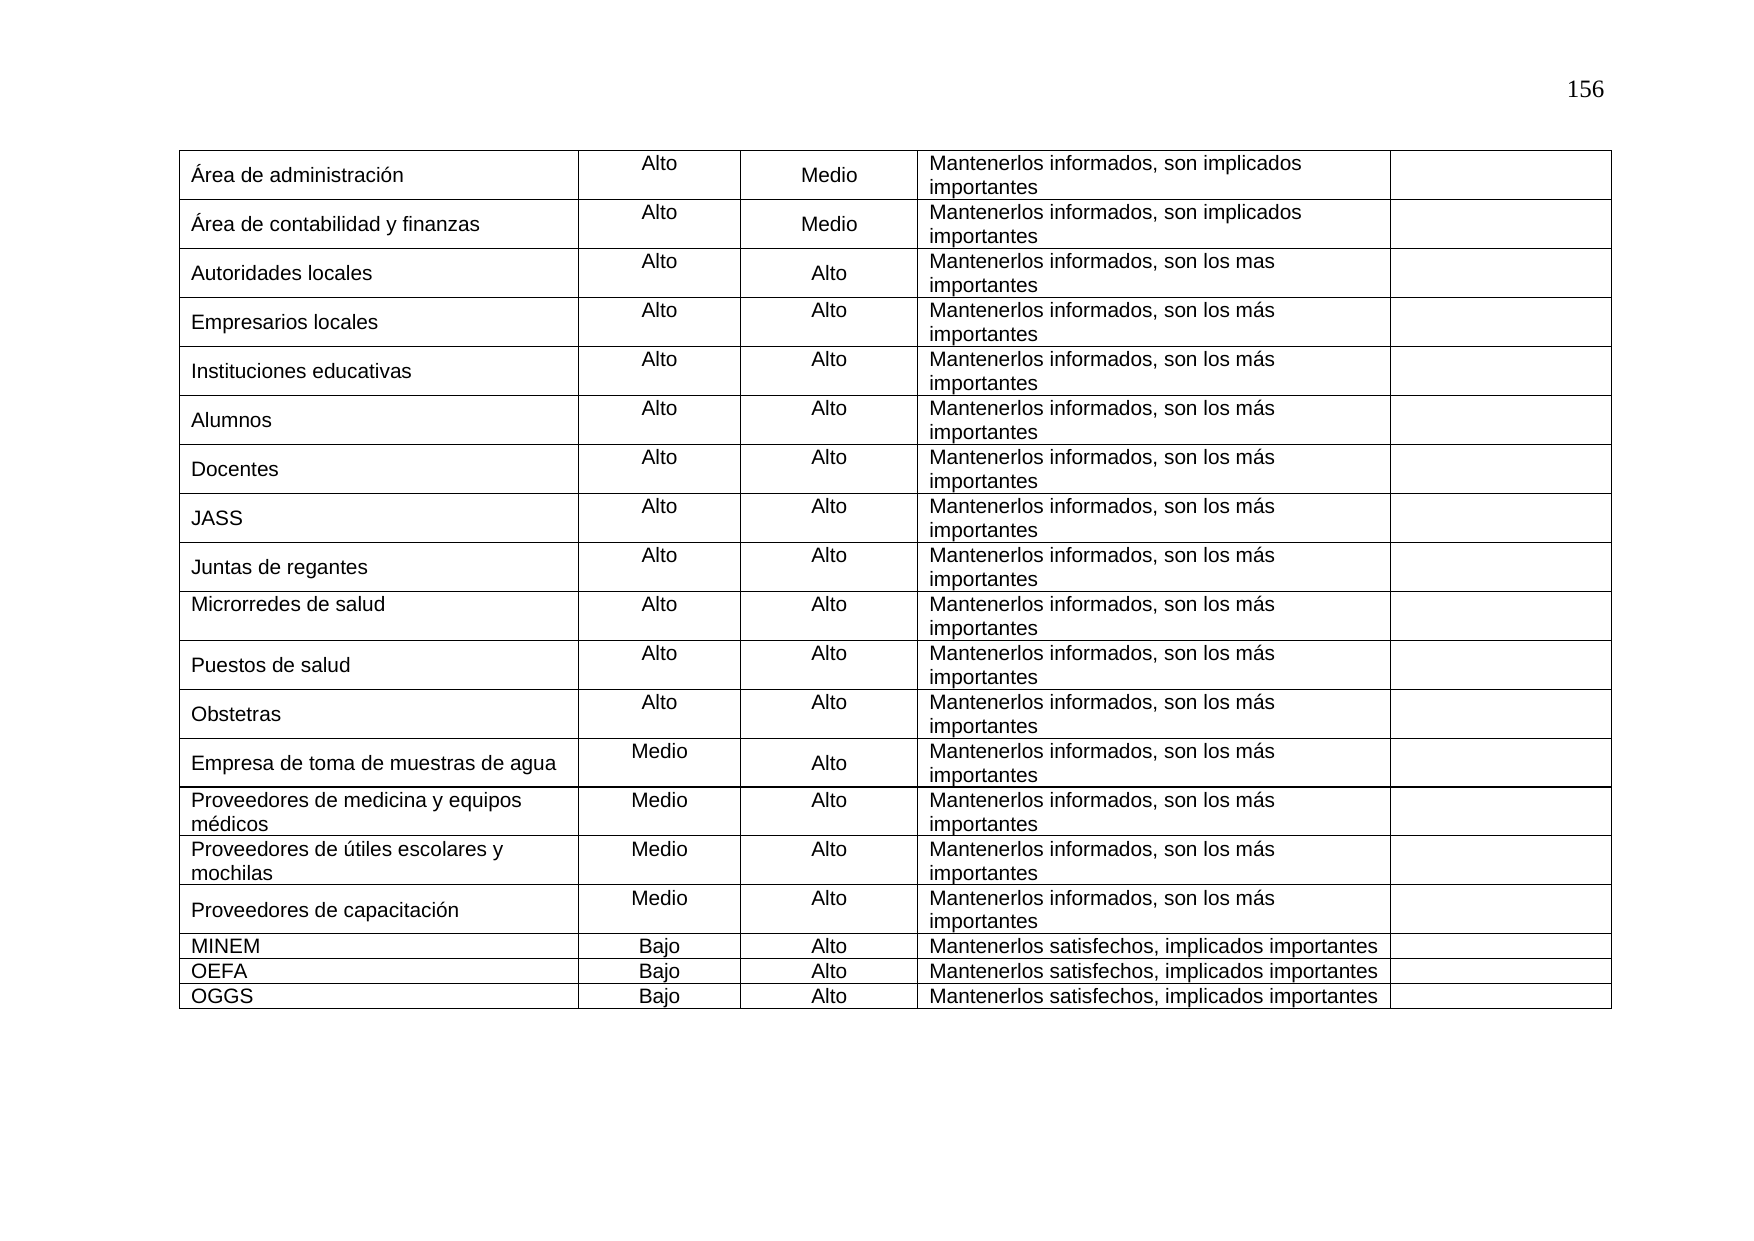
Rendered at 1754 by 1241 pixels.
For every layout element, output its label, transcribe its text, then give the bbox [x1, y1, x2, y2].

table_cell JASS [180, 494, 578, 542]
table_cell Mantenerlos satisfechos, implicados importantes [918, 934, 1390, 958]
table_cell Mantenerlos informados, son los más importantes [918, 836, 1390, 884]
table_cell Juntas de regantes [180, 543, 578, 591]
table_cell Área de administración [180, 151, 578, 199]
table_cell Alto [579, 641, 740, 688]
table_cell [1391, 984, 1611, 1008]
table_cell [1391, 934, 1611, 958]
table_cell Alto [741, 788, 917, 835]
table_cell Alto [741, 543, 917, 591]
table_cell Medio [579, 836, 740, 884]
table_cell Docentes [180, 445, 578, 493]
table_cell [1391, 788, 1611, 835]
table_cell [1391, 151, 1611, 199]
table_cell Mantenerlos informados, son los más importantes [918, 592, 1390, 639]
table_cell Alto [741, 592, 917, 639]
table_cell Alto [741, 885, 917, 933]
table_cell Mantenerlos satisfechos, implicados importantes [918, 959, 1390, 983]
table_cell Alto [579, 592, 740, 639]
table_cell Alto [579, 200, 740, 248]
table_cell Empresa de toma de muestras de agua [180, 739, 578, 786]
table_cell Alto [741, 396, 917, 444]
table_cell Empresarios locales [180, 298, 578, 346]
table_cell [1391, 543, 1611, 591]
table_cell OGGS [180, 984, 578, 1008]
table_cell Puestos de salud [180, 641, 578, 688]
table_cell OEFA [180, 959, 578, 983]
table_cell Alto [741, 739, 917, 786]
table_cell Alto [579, 151, 740, 199]
table_cell [1391, 347, 1611, 395]
table_cell Alto [741, 249, 917, 297]
table_cell Bajo [579, 984, 740, 1008]
table_cell Alto [579, 249, 740, 297]
table_cell Instituciones educativas [180, 347, 578, 395]
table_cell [918, 200, 1390, 248]
table_cell Alto [579, 543, 740, 591]
table_cell MINEM [180, 934, 578, 958]
table_cell Mantenerlos informados, son los más importantes [918, 641, 1390, 688]
table_cell [1391, 739, 1611, 786]
table_cell Mantenerlos informados, son los más importantes [918, 396, 1390, 444]
table_cell Medio [741, 151, 917, 199]
table_cell Alto [741, 934, 917, 958]
table_cell Alto [741, 984, 917, 1008]
table_cell Mantenerlos informados, son los más importantes [918, 885, 1390, 933]
table_cell Alto [741, 298, 917, 346]
table_cell Alto [579, 396, 740, 444]
table_cell Mantenerlos informados, son los más importantes [918, 347, 1390, 395]
table_cell [1391, 298, 1611, 346]
table_cell Obstetras [180, 690, 578, 737]
table_cell [1391, 641, 1611, 688]
table_cell Bajo [579, 934, 740, 958]
table_cell Medio [579, 788, 740, 835]
table_cell [1391, 836, 1611, 884]
table_cell Mantenerlos informados, son los más importantes [918, 690, 1390, 737]
table_cell [1391, 396, 1611, 444]
table_cell [1391, 249, 1611, 297]
table_cell [1391, 494, 1611, 542]
table_cell Alto [741, 641, 917, 688]
table_cell Proveedores de útiles escolares y mochilas [180, 836, 578, 884]
table_cell Alto [579, 494, 740, 542]
table_cell Mantenerlos informados, son los mas importantes [918, 249, 1390, 297]
table_cell Mantenerlos informados, son los más importantes [918, 298, 1390, 346]
table_cell Alto [579, 347, 740, 395]
table_cell Medio [579, 885, 740, 933]
table_cell [1391, 200, 1611, 248]
table_cell Mantenerlos informados, son los más importantes [918, 445, 1390, 493]
table_cell Alto [579, 690, 740, 737]
table_cell Microrredes de salud [180, 592, 578, 639]
table_cell Alto [579, 298, 740, 346]
table_cell [1391, 885, 1611, 933]
table_cell Autoridades locales [180, 249, 578, 297]
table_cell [918, 151, 1390, 199]
table_cell Alumnos [180, 396, 578, 444]
table_cell Mantenerlos informados, son los más importantes [918, 543, 1390, 591]
table_cell Alto [741, 347, 917, 395]
table_cell Mantenerlos informados, son los más importantes [918, 739, 1390, 786]
table_cell Proveedores de medicina y equipos médicos [180, 788, 578, 835]
table_cell Alto [741, 836, 917, 884]
table_cell Mantenerlos informados, son los más importantes [918, 788, 1390, 835]
table_cell Medio [741, 200, 917, 248]
table_cell Área de contabilidad y finanzas [180, 200, 578, 248]
table_cell Alto [741, 445, 917, 493]
table_cell Alto [741, 690, 917, 737]
table_cell Bajo [579, 959, 740, 983]
table_cell Mantenerlos informados, son los más importantes [918, 494, 1390, 542]
table_cell [1391, 959, 1611, 983]
table_cell [1391, 690, 1611, 737]
table_cell [1391, 445, 1611, 493]
table_cell Proveedores de capacitación [180, 885, 578, 933]
table_cell Alto [741, 959, 917, 983]
table_cell Alto [579, 445, 740, 493]
table_cell Medio [579, 739, 740, 786]
table_cell Alto [741, 494, 917, 542]
table_cell [1391, 592, 1611, 639]
table_cell Mantenerlos satisfechos, implicados importantes [918, 984, 1390, 1008]
